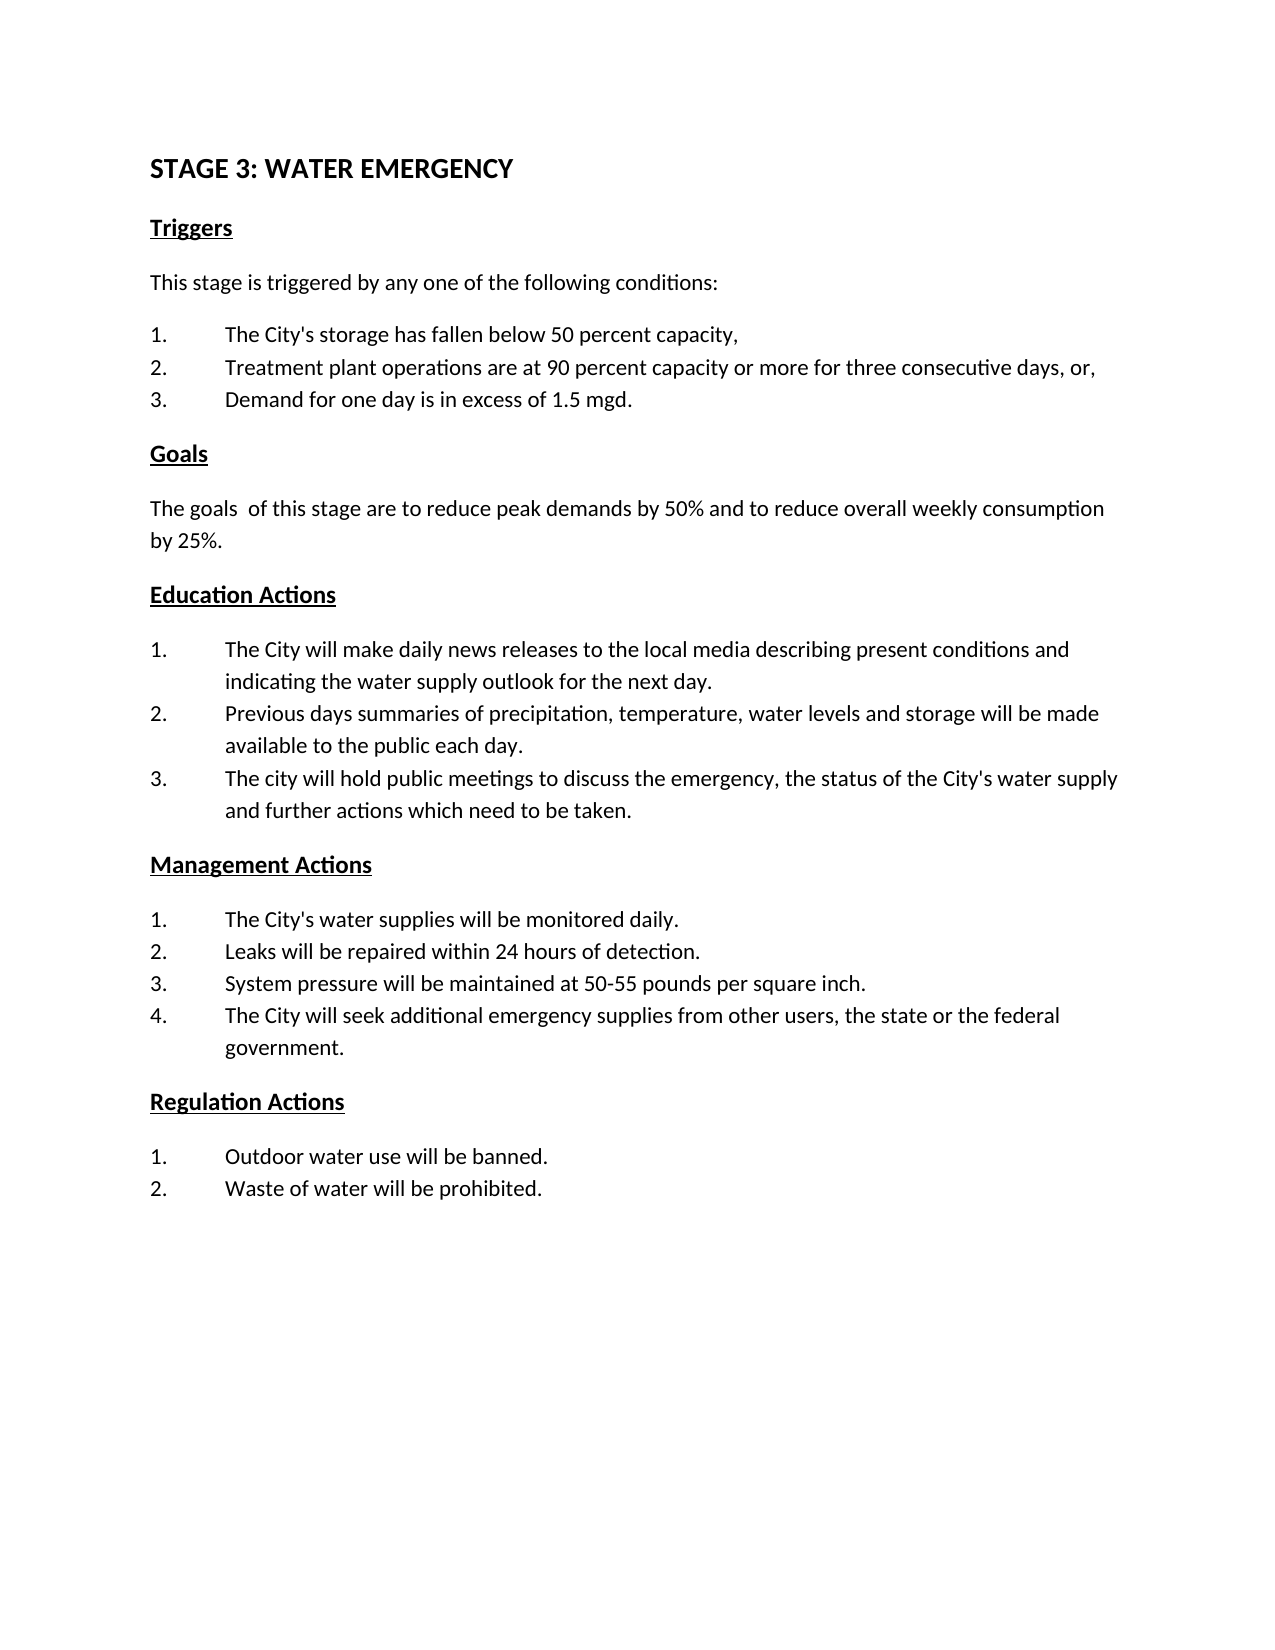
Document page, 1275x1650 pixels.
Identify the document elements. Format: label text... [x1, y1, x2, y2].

text Triggers [150, 212, 1125, 242]
text 1. Outdoor water use will be banned. 2. Waste of water will be prohibited. [150, 1142, 1125, 1202]
text Education Actions [150, 579, 1125, 609]
text 1. The City's water supplies will be monitored daily. 2. Leaks will be repaired within 24 hours of detection. 3. System pressure will be maintained at 50-55 pounds per square inch. 4. The City will seek additional emergency supplies from other users, the state or the federal government. [150, 905, 1125, 1061]
text 1. The City's storage has fallen below 50 percent capacity, 2. Treatment plant operations are at 90 percent capacity or more for three consecutive days, or, 3. Demand for one day is in excess of 1.5 mgd. [150, 321, 1125, 413]
text 1. The City will make daily news releases to the local media describing present conditions and indicating the water supply outlook for the next day. 2. Previous days summaries of precipitation, temperature, water levels and storage will be made available to the public each day. 3. The city will hold public meetings to discuss the emergency, the status of the City's water supply and further actions which need to be taken. [150, 635, 1125, 824]
text Regulation Actions [150, 1086, 1125, 1117]
text STAGE 3: WATER EMERGENCY [150, 150, 1125, 186]
text Management Actions [150, 849, 1125, 879]
text Goals [150, 438, 1125, 468]
text The goals of this stage are to reduce peak demands by 50% and to reduce overall weekly consumption by 25%. [150, 494, 1125, 554]
text This stage is triggered by any one of the following conditions: [150, 268, 1125, 296]
